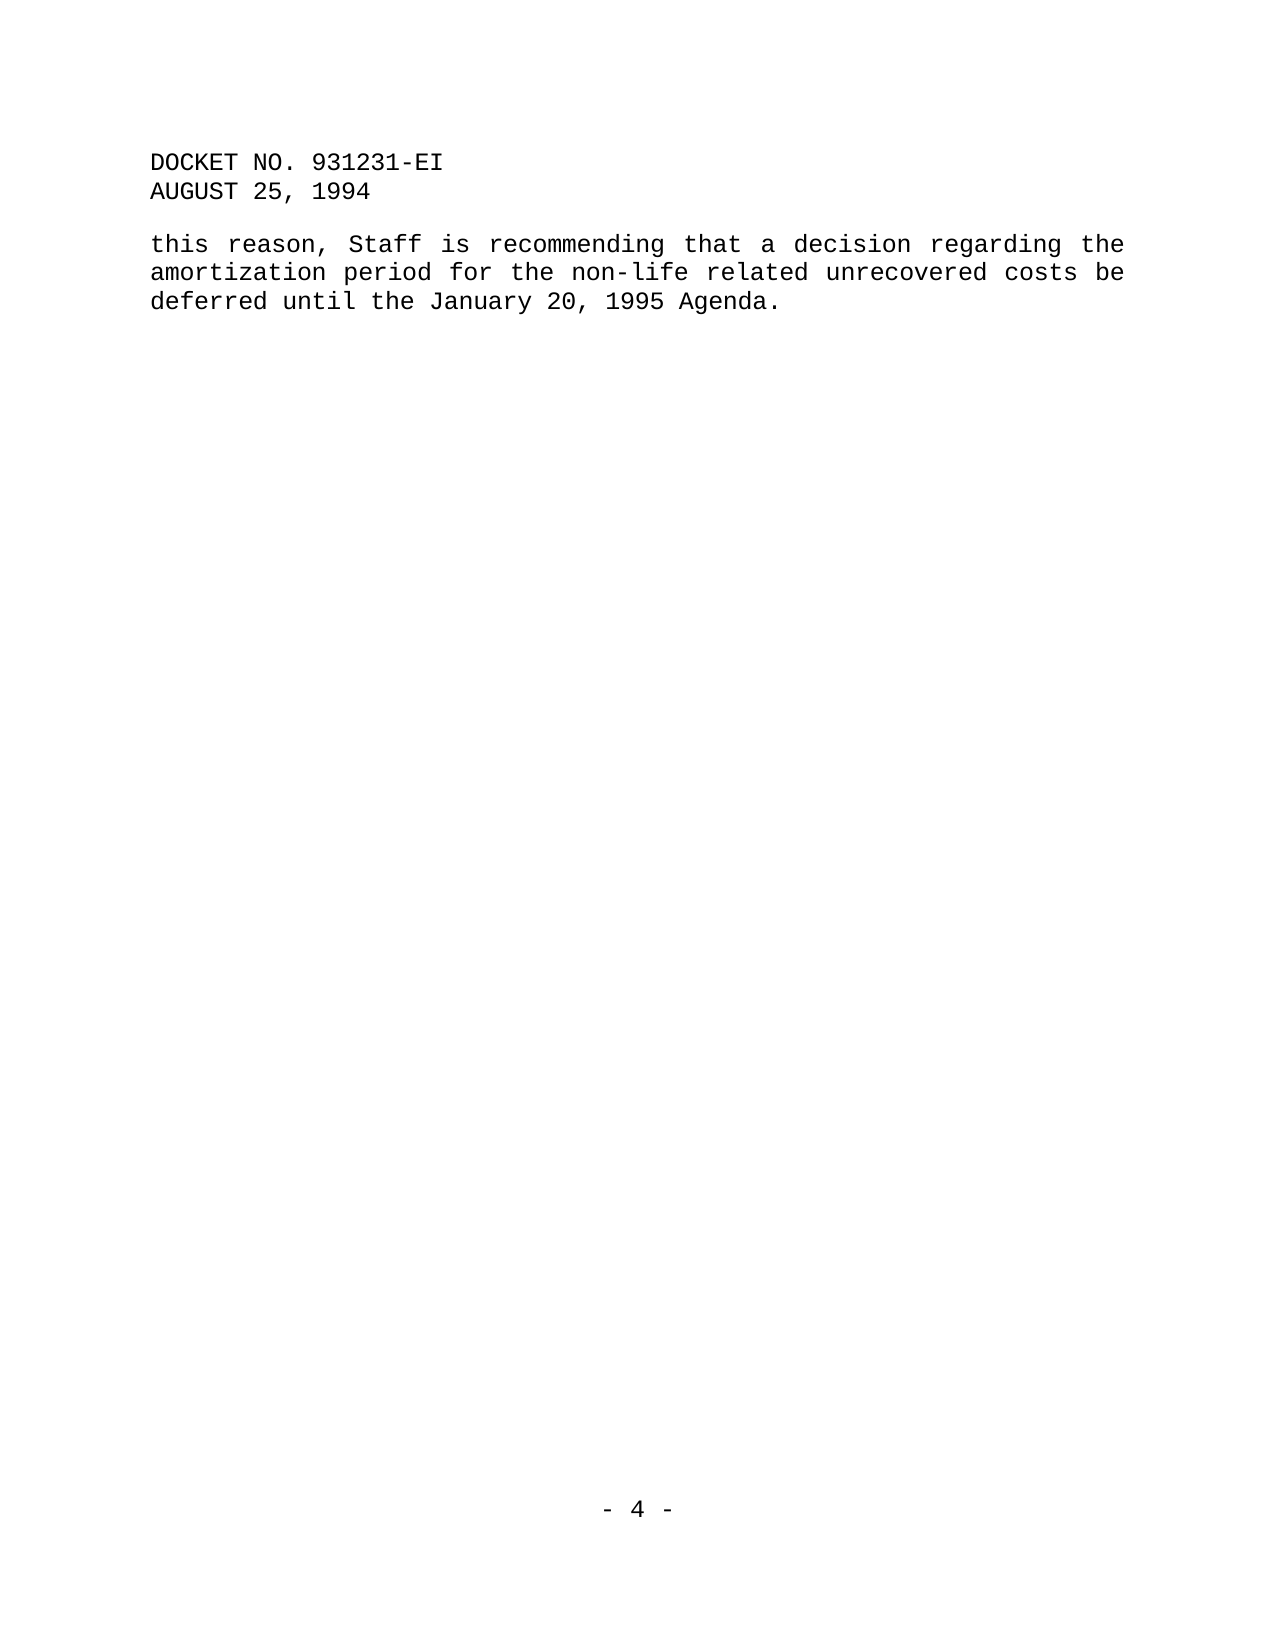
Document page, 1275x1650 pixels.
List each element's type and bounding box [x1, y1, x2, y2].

text [150, 232, 1125, 317]
